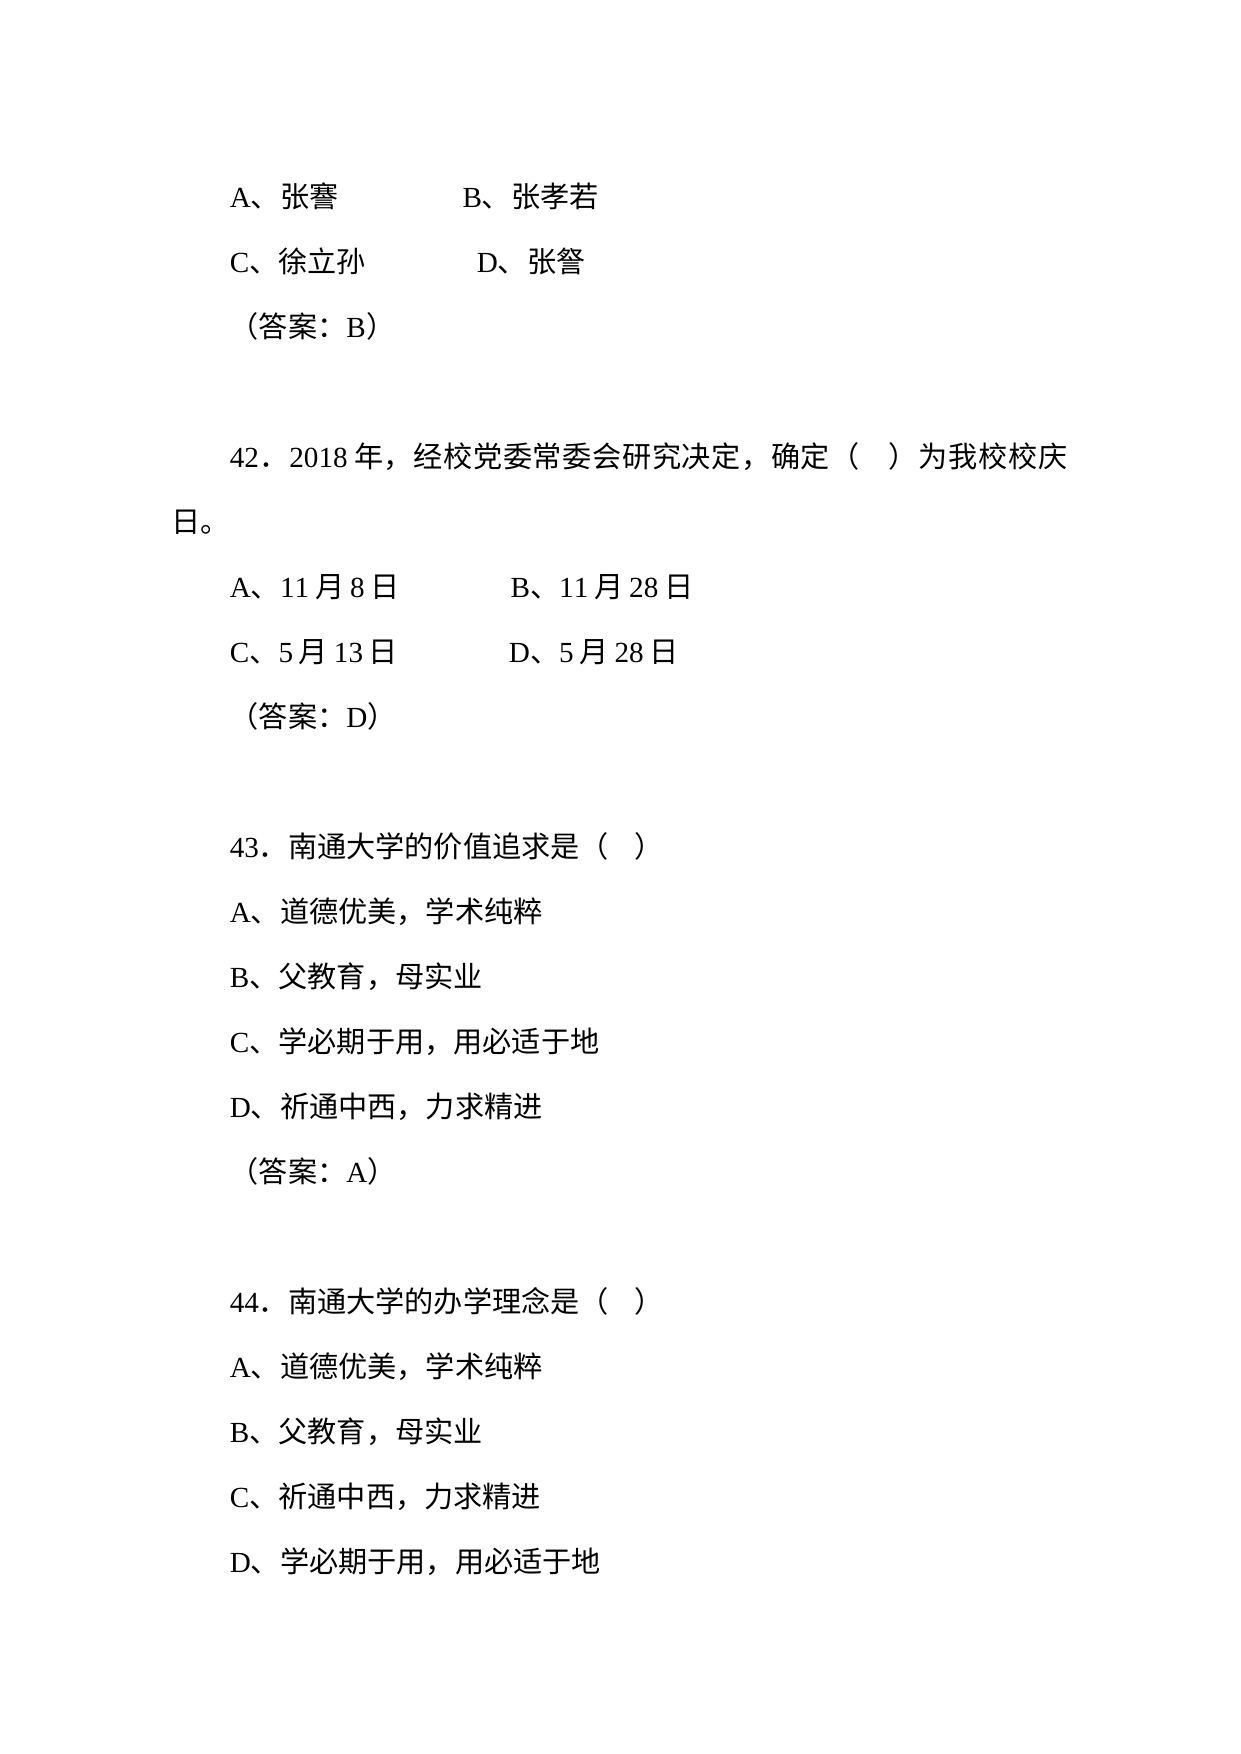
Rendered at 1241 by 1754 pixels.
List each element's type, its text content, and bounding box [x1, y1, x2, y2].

text D、学必期于用，用必适于地 [171, 1527, 1069, 1592]
text A、11月8日 B、11月28日 [171, 552, 1069, 617]
text A、道德优美，学术纯粹 [171, 877, 1069, 942]
text （答案：B） [171, 292, 1069, 357]
text C、祈通中西，力求精进 [171, 1462, 1069, 1527]
text C、学必期于用，用必适于地 [171, 1007, 1069, 1072]
text B、父教育，母实业 [171, 1397, 1069, 1462]
text A、张謇 B、张孝若 [171, 162, 1069, 227]
text 42．2018年，经校党委常委会研究决定，确定（ ）为我校校庆日。 [171, 422, 1069, 552]
text B、父教育，母实业 [171, 942, 1069, 1007]
text C、5月13日 D、5月28日 [171, 617, 1069, 682]
text D、祈通中西，力求精进 [171, 1072, 1069, 1137]
text 43．南通大学的价值追求是（ ） [171, 812, 1069, 877]
text （答案：A） [171, 1137, 1069, 1202]
text A、道德优美，学术纯粹 [171, 1332, 1069, 1397]
text 44．南通大学的办学理念是（ ） [171, 1267, 1069, 1332]
text C、徐立孙 D、张詧 [171, 227, 1069, 292]
text （答案：D） [171, 682, 1069, 747]
